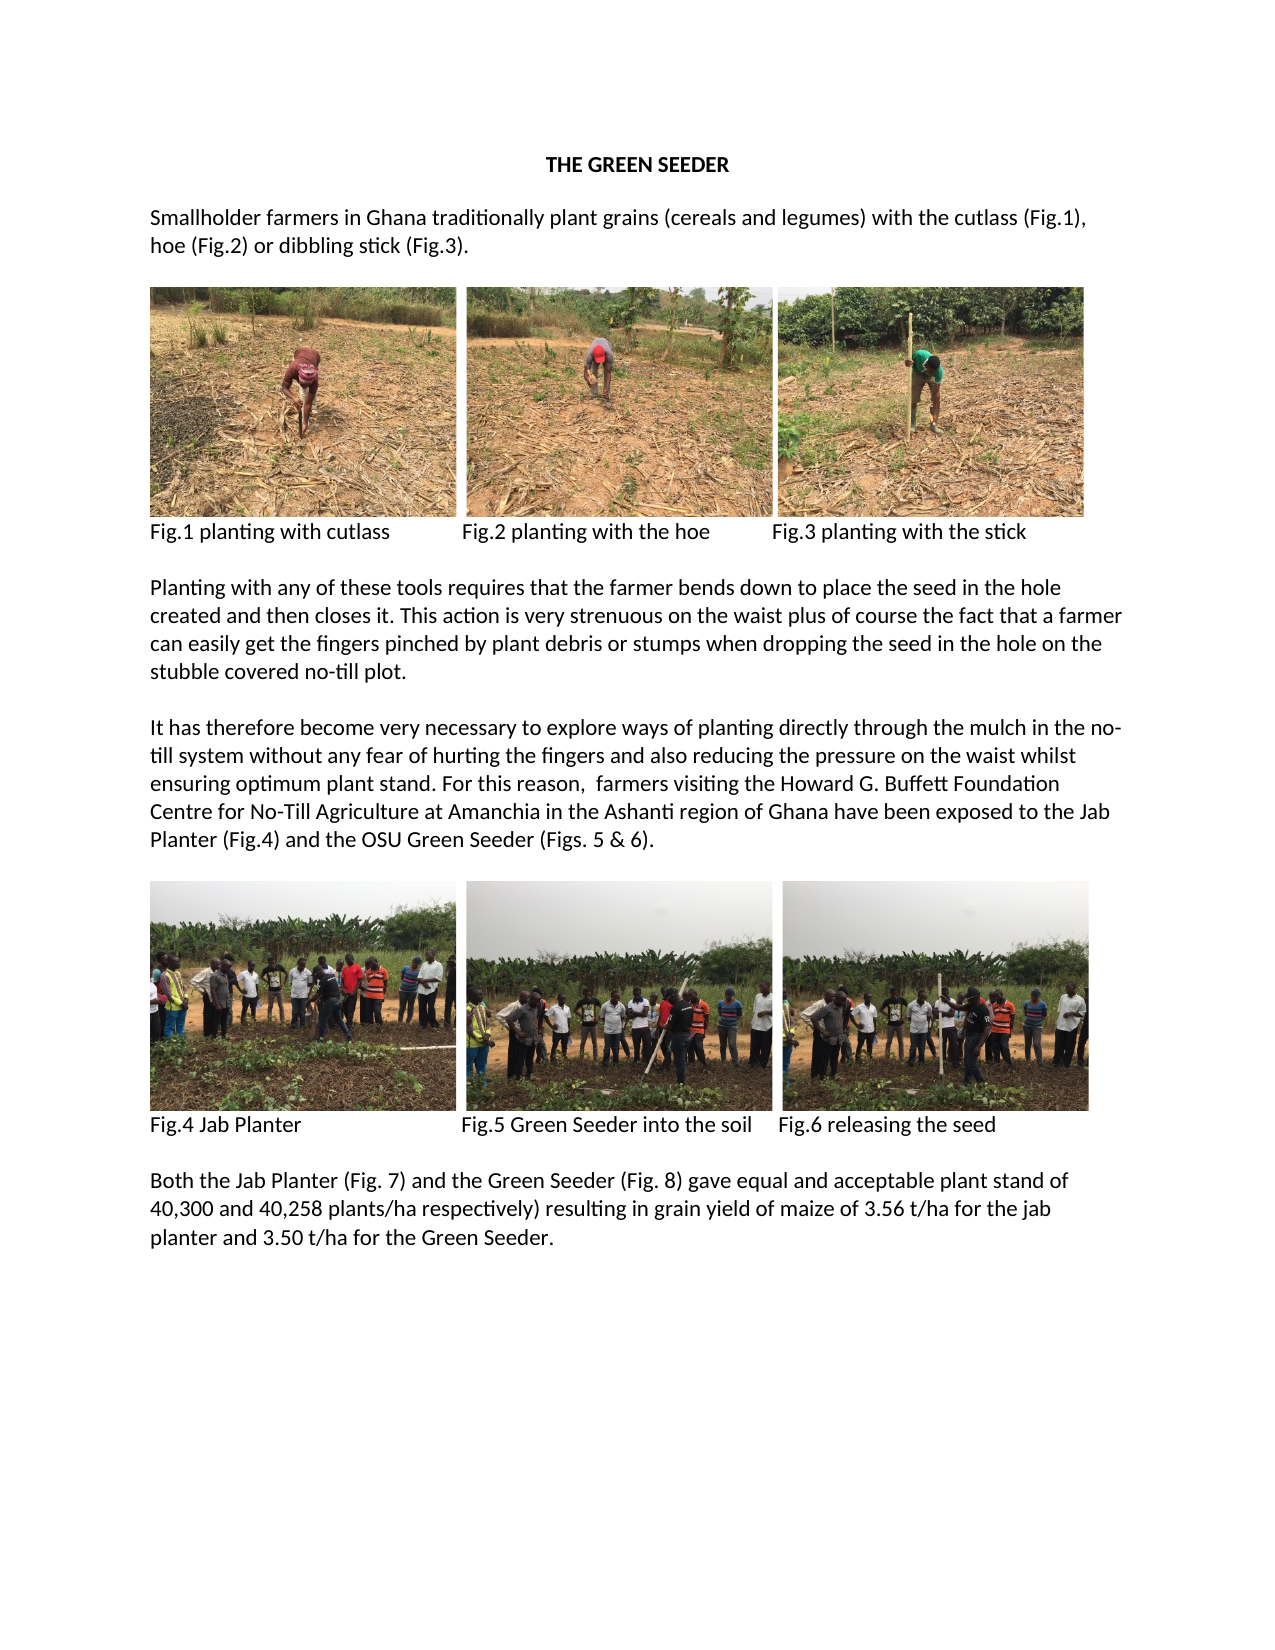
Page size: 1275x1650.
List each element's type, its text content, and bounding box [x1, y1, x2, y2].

picture [466, 881, 773, 1111]
picture [150, 881, 457, 1111]
text It has therefore become very necessary to explore ways of planting directly through the mulch in the no-till system without any fear of hurting the fingers and also reducing the pressure on the waist whilst ensuring optimum plant stand. For this reason, farmers visiting the Howard G. Buffett Foundation Centre for No-Till Agriculture at Amanchia in the Ashanti region of Ghana have been exposed to the Jab Planter (Fig.4) and the OSU Green Seeder (Figs. 5 & 6). [150, 713, 1125, 853]
text Fig.1 planting with cutlass Fig.2 planting with the hoe Fig.3 planting with the stick [150, 517, 1125, 545]
picture [150, 287, 457, 517]
text Planting with any of these tools requires that the farmer bends down to place the seed in the hole created and then closes it. This action is very strenuous on the waist plus of course the fact that a farmer can easily get the fingers pinched by plant debris or stumps when dropping the seed in the hole on the stubble covered no-till plot. [150, 573, 1125, 685]
text THE GREEN SEEDER [150, 150, 1125, 178]
picture [782, 881, 1089, 1111]
text Fig.4 Jab Planter Fig.5 Green Seeder into the soil Fig.6 releasing the seed [150, 1111, 1125, 1138]
picture [466, 287, 773, 517]
text Both the Jab Planter (Fig. 7) and the Green Seeder (Fig. 8) gave equal and acceptable plant stand of 40,300 and 40,258 plants/ha respectively) resulting in grain yield of maize of 3.56 t/ha for the jab planter and 3.50 t/ha for the Green Seeder. [150, 1167, 1125, 1251]
text Smallholder farmers in Ghana traditionally plant grains (cereals and legumes) with the cutlass (Fig.1), hoe (Fig.2) or dibbling stick (Fig.3). [150, 203, 1125, 259]
picture [777, 287, 1084, 517]
